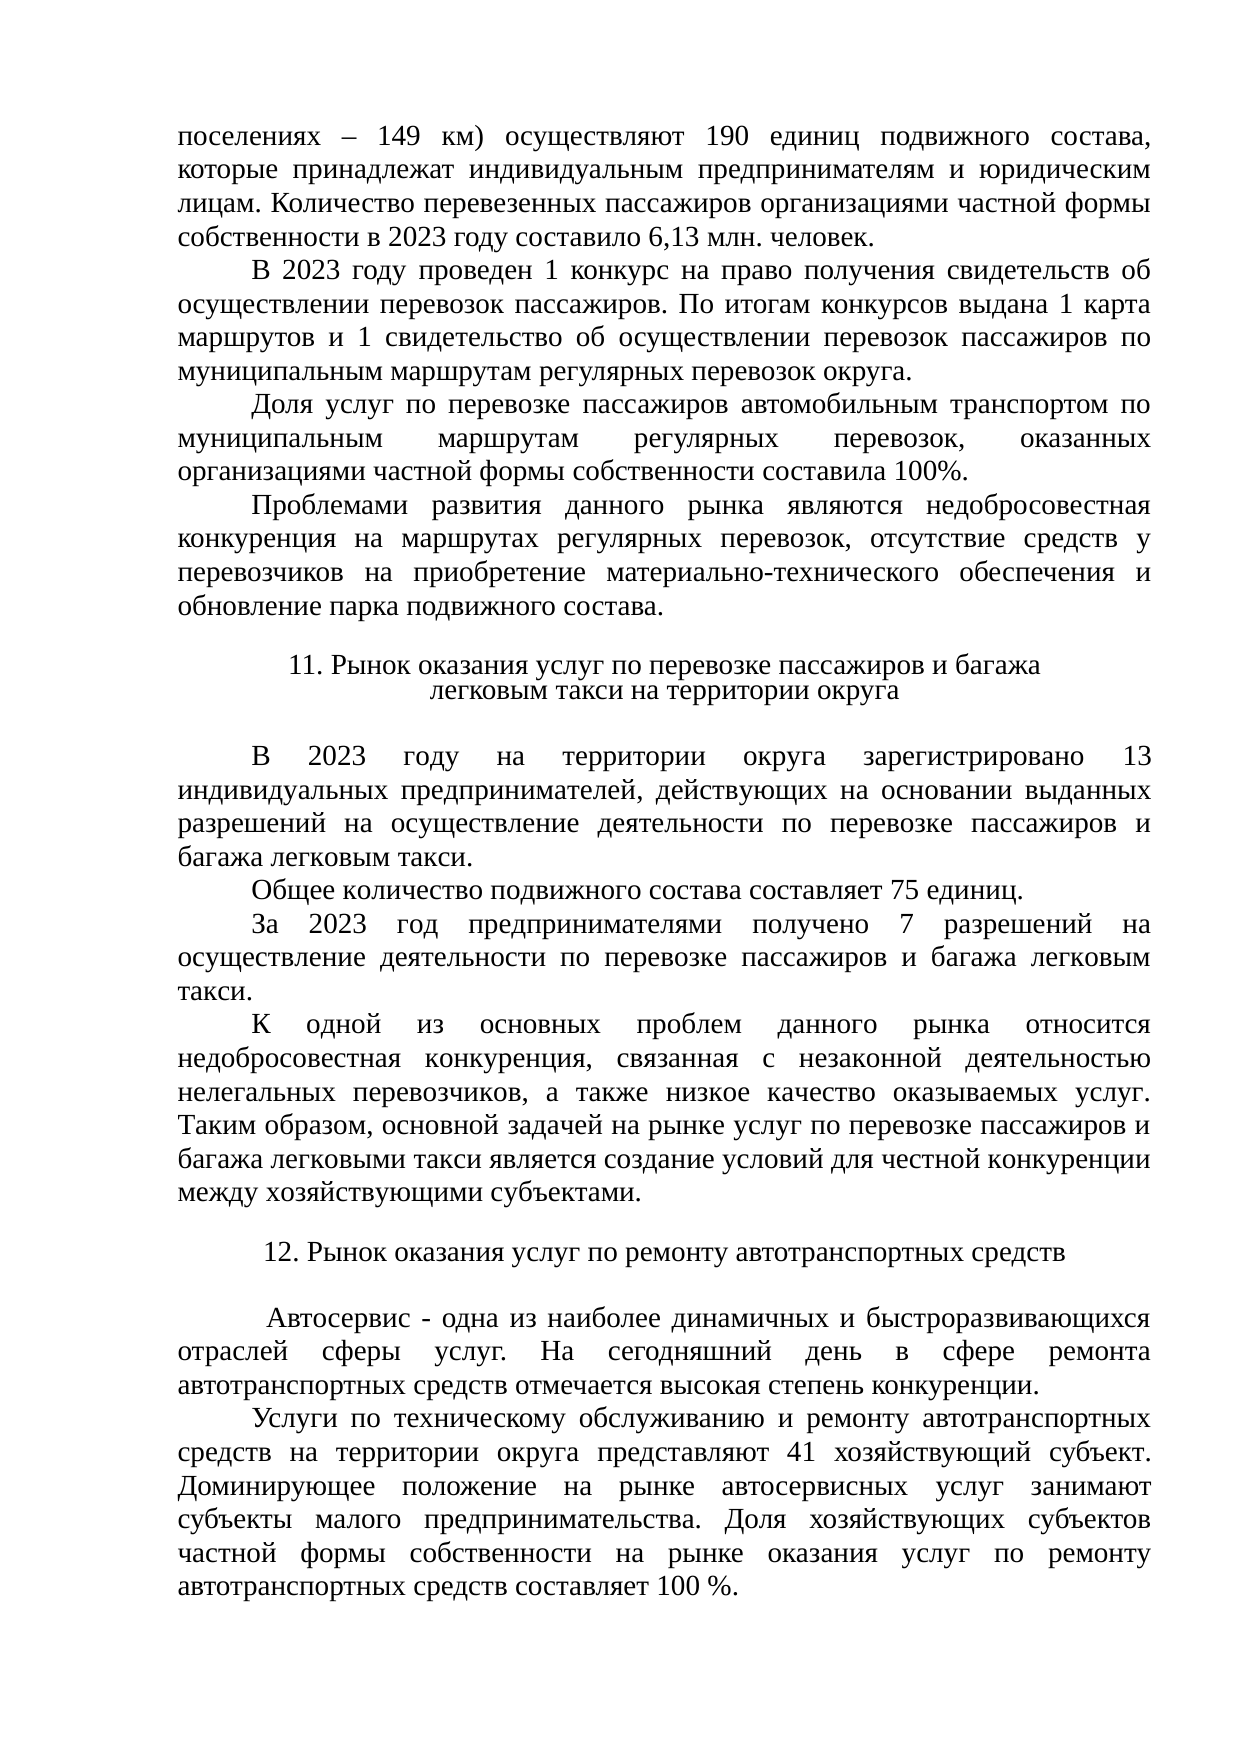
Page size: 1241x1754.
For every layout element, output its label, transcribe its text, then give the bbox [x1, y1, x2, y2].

text Проблемами развития данного рынка являются недобросовестная конкуренция на маршрутах регулярных перевозок, отсутствие средств у перевозчиков на приобретение материально-технического обеспечения и обновление парка подвижного состава. [177, 487, 1152, 621]
text За 2023 год предпринимателями получено 7 разрешений на осуществление деятельности по перевозке пассажиров и багажа легковым такси. [177, 906, 1152, 1007]
text Автосервис - одна из наиболее динамичных и быстроразвивающихся отраслей сферы услуг. На сегодняшний день в сфере ремонта автотранспортных средств отмечается высокая степень конкуренции. [177, 1300, 1152, 1401]
text К одной из основных проблем данного рынка относится недобросовестная конкуренция, связанная с незаконной деятельностью нелегальных перевозчиков, а также низкое качество оказываемых услуг. Таким образом, основной задачей на рынке услуг по перевозке пассажиров и багажа легковыми такси является создание условий для честной конкуренции между хозяйствующими субъектами. [177, 1007, 1152, 1208]
text Общее количество подвижного состава составляет 75 единиц. [177, 872, 1152, 906]
text 11. Рынок оказания услуг по перевозке пассажиров и багажа [177, 655, 1152, 680]
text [177, 118, 1152, 252]
text легковым такси на территории округа [177, 680, 1152, 705]
text Услуги по техническому обслуживанию и ремонту автотранспортных средств на территории округа представляют 41 хозяйствующий субъект. Доминирующее положение на рынке автосервисных услуг занимают субъекты малого предпринимательства. Доля хозяйствующих субъектов частной формы собственности на рынке оказания услуг по ремонту автотранспортных средств составляет 100 %. [177, 1401, 1152, 1602]
text Доля услуг по перевозке пассажиров автомобильным транспортом по муниципальным маршрутам регулярных перевозок, оказанных организациями частной формы собственности составила 100%. [177, 386, 1152, 487]
text 12. Рынок оказания услуг по ремонту автотранспортных средств [177, 1241, 1152, 1266]
text В 2023 году проведен 1 конкурс на право получения свидетельств об осуществлении перевозок пассажиров. По итогам конкурсов выдана 1 карта маршрутов и 1 свидетельство об осуществлении перевозок пассажиров по муниципальным маршрутам регулярных перевозок округа. [177, 252, 1152, 386]
text В 2023 году на территории округа зарегистрировано 13 индивидуальных предпринимателей, действующих на основании выданных разрешений на осуществление деятельности по перевозке пассажиров и багажа легковым такси. [177, 738, 1152, 872]
